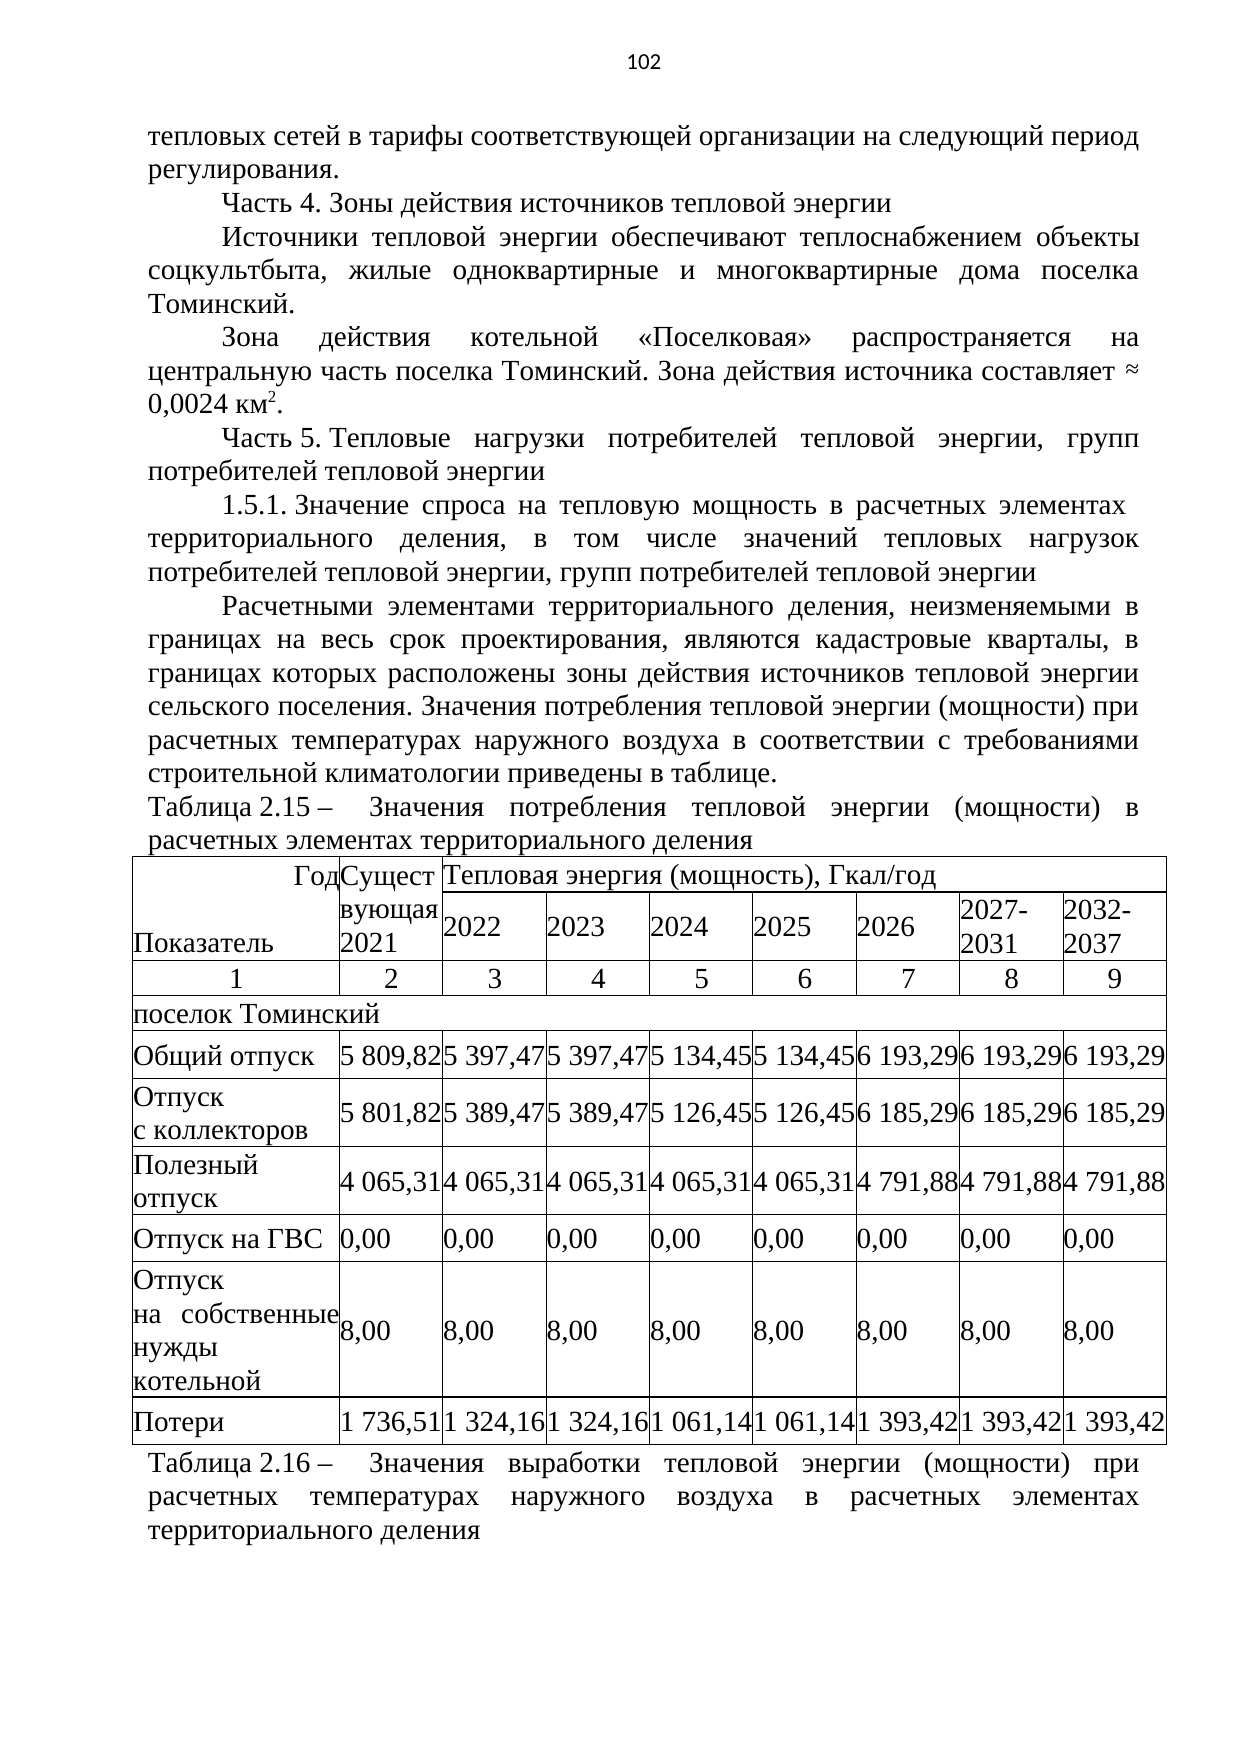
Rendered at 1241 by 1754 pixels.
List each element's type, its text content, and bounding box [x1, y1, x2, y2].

list Значения потребления тепловой энергии (мощности) в расчетных элементах территориального деления [148, 789, 1140, 856]
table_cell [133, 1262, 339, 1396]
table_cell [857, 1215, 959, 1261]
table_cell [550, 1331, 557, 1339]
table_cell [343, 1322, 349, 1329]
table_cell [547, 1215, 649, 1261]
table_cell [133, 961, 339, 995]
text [148, 118, 1140, 185]
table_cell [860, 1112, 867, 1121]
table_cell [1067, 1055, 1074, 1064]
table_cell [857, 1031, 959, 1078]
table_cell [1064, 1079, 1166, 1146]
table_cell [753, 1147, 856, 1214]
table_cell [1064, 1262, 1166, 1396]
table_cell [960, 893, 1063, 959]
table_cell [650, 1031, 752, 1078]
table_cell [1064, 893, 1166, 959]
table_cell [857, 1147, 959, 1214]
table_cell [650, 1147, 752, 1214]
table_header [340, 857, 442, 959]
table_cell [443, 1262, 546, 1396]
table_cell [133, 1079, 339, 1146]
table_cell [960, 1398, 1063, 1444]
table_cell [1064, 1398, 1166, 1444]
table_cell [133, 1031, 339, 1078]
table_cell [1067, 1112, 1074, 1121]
list Значения выработки тепловой энергии (мощности) при расчетных температурах наружного воздуха в расчетных элементах территориального деления [148, 1445, 1140, 1545]
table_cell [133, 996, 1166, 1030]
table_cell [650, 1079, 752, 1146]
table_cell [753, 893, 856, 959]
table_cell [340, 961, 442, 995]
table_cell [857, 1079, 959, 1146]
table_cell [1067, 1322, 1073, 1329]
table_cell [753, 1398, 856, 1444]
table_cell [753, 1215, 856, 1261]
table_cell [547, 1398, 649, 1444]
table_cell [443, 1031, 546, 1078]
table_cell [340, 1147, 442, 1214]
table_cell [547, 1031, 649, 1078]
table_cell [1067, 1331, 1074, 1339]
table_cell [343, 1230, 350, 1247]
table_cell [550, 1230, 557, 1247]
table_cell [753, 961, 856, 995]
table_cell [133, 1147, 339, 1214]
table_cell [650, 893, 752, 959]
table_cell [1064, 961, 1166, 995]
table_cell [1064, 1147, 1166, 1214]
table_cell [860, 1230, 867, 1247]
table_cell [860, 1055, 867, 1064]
subtitle 1.5.1. Значение спроса на тепловую мощность в расчетных элементах территориального деления, в том числе значений тепловых нагрузок потребителей тепловой энергии, групп потребителей тепловой энергии [148, 487, 1140, 588]
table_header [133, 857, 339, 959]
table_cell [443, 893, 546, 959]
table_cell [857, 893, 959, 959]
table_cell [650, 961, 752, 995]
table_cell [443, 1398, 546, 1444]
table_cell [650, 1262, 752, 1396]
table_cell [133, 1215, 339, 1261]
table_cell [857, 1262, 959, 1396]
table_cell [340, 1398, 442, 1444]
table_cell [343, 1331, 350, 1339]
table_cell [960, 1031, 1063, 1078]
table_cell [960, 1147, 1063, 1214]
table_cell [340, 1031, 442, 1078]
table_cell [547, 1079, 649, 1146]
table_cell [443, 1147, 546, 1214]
text Зона действия котельной «Поселковая» распространяется на центральную часть поселка Томинский. Зона действия источника составляет 0,0024 км2. [148, 319, 1140, 420]
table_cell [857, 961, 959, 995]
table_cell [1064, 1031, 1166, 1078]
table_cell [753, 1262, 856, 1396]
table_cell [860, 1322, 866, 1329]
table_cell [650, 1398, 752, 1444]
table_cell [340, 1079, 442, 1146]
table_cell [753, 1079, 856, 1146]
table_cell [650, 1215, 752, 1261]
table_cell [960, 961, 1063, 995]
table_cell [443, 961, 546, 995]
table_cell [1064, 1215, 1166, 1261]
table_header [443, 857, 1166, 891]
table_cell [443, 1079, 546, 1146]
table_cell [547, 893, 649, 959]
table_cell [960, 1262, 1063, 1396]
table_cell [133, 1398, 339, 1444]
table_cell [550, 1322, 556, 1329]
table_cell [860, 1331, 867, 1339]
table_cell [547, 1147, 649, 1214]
text Расчетными элементами территориального деления, неизменяемыми в границах на весь срок проектирования, являются кадастровые кварталы, в границах которых расположены зоны действия источников тепловой энергии сельского поселения. Значения потребления тепловой энергии (мощности) при расчетных температурах наружного воздуха в соответствии с требованиями строительной климатологии приведены в таблице. [148, 588, 1140, 789]
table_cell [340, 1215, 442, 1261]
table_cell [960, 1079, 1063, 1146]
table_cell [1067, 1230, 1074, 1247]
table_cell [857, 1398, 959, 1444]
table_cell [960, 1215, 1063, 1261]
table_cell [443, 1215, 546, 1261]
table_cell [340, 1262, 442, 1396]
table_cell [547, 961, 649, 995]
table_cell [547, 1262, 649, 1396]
subtitle Часть 5. Тепловые нагрузки потребителей тепловой энергии, групп потребителей тепловой энергии [148, 420, 1140, 487]
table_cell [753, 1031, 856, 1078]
text Источники тепловой энергии обеспечивают теплоснабжением объекты соцкультбыта, жилые одноквартирные и многоквартирные дома поселка Томинский. [148, 219, 1140, 319]
subtitle Часть 4. Зоны действия источников тепловой энергии [148, 185, 1140, 219]
